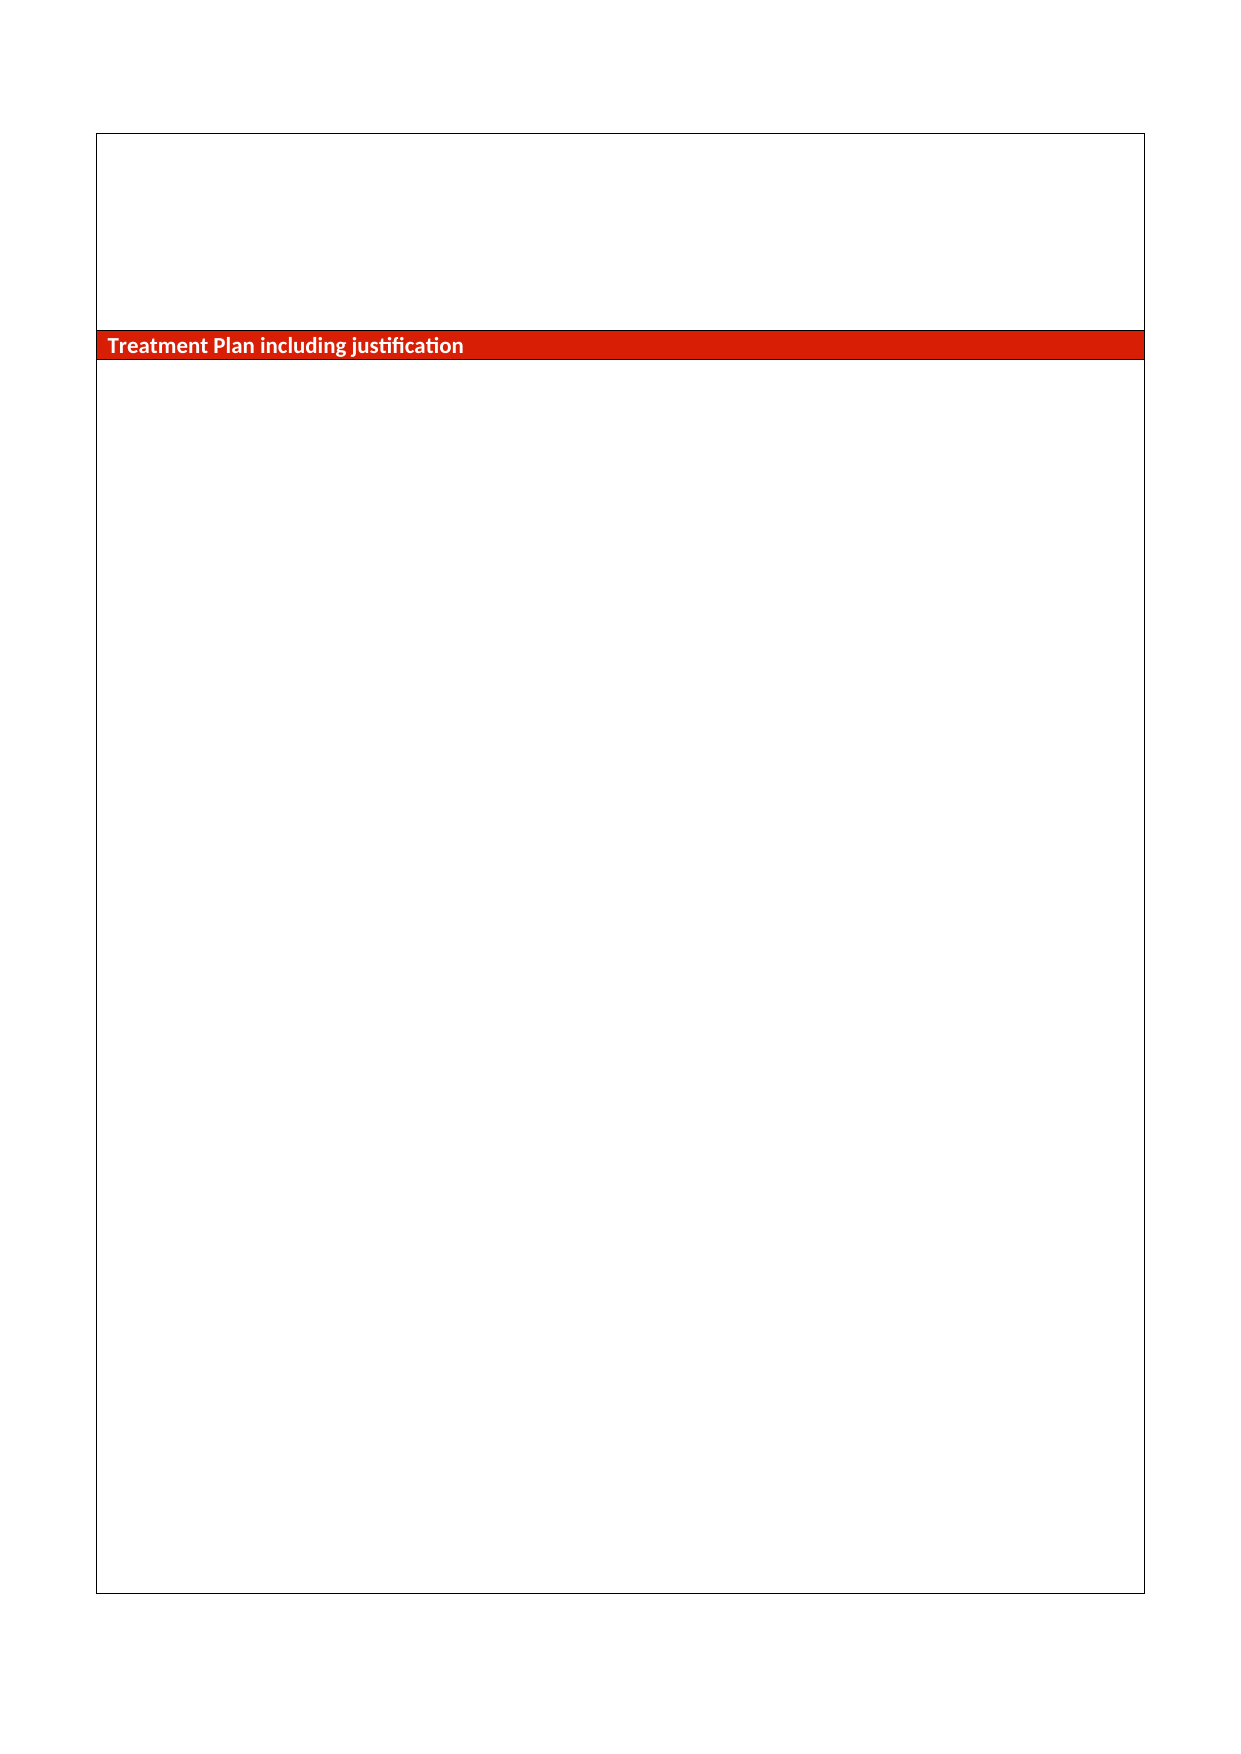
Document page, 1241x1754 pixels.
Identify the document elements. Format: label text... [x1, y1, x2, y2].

table_cell Treatment Plan including justification [97, 331, 1144, 359]
table_cell [97, 360, 1144, 1593]
table_cell [97, 134, 1144, 330]
